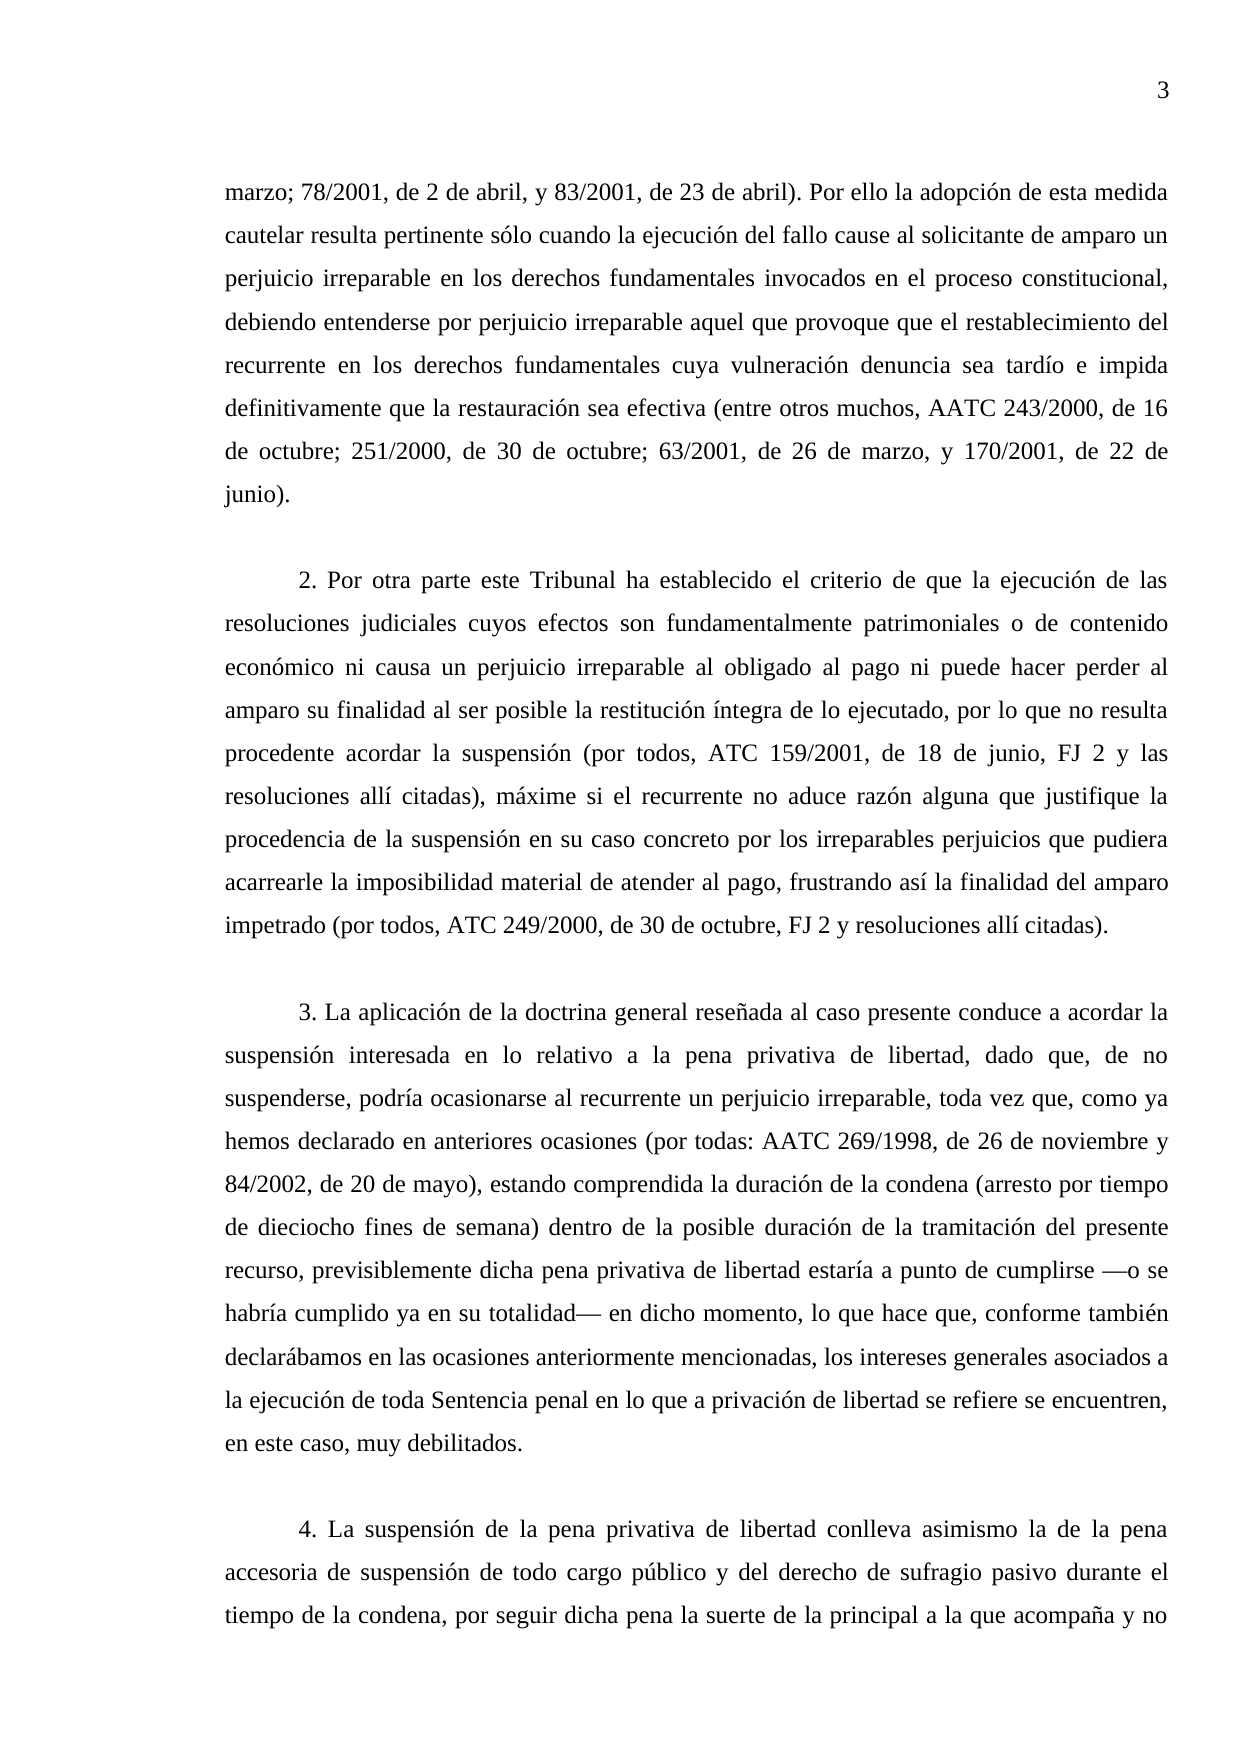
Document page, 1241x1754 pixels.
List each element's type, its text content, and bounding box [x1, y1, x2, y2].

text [224, 177, 1169, 508]
text 3. La aplicación de la doctrina general reseñada al caso presente conduce a acordar la suspensión interesada en lo relativo a la pena privativa de libertad, dado que, de no suspenderse, podría ocasionarse al recurrente un perjuicio irreparable, toda vez que, como ya hemos declarado en anteriores ocasiones (por todas: AATC 269/1998, de 26 de noviembre y 84/2002, de 20 de mayo), estando comprendida la duración de la condena (arresto por tiempo de dieciocho fines de semana) dentro de la posible duración de la tramitación del presente recurso, previsiblemente dicha pena privativa de libertad estaría a punto de cumplirse —o se habría cumplido ya en su totalidad— en dicho momento, lo que hace que, conforme también declarábamos en las ocasiones anteriormente mencionadas, los intereses generales asociados a la ejecución de toda Sentencia penal en lo que a privación de libertad se refiere se encuentren, en este caso, muy debilitados. [224, 997, 1169, 1457]
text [224, 1514, 1169, 1629]
text 2. Por otra parte este Tribunal ha establecido el criterio de que la ejecución de las resoluciones judiciales cuyos efectos son fundamentalmente patrimoniales o de contenido económico ni causa un perjuicio irreparable al obligado al pago ni puede hacer perder al amparo su finalidad al ser posible la restitución íntegra de lo ejecutado, por lo que no resulta procedente acordar la suspensión (por todos, ATC 159/2001, de 18 de junio, FJ 2 y las resoluciones allí citadas), máxime si el recurrente no aduce razón alguna que justifique la procedencia de la suspensión en su caso concreto por los irreparables perjuicios que pudiera acarrearle la imposibilidad material de atender al pago, frustrando así la finalidad del amparo impetrado (por todos, ATC 249/2000, de 30 de octubre, FJ 2 y resoluciones allí citadas). [224, 565, 1169, 939]
